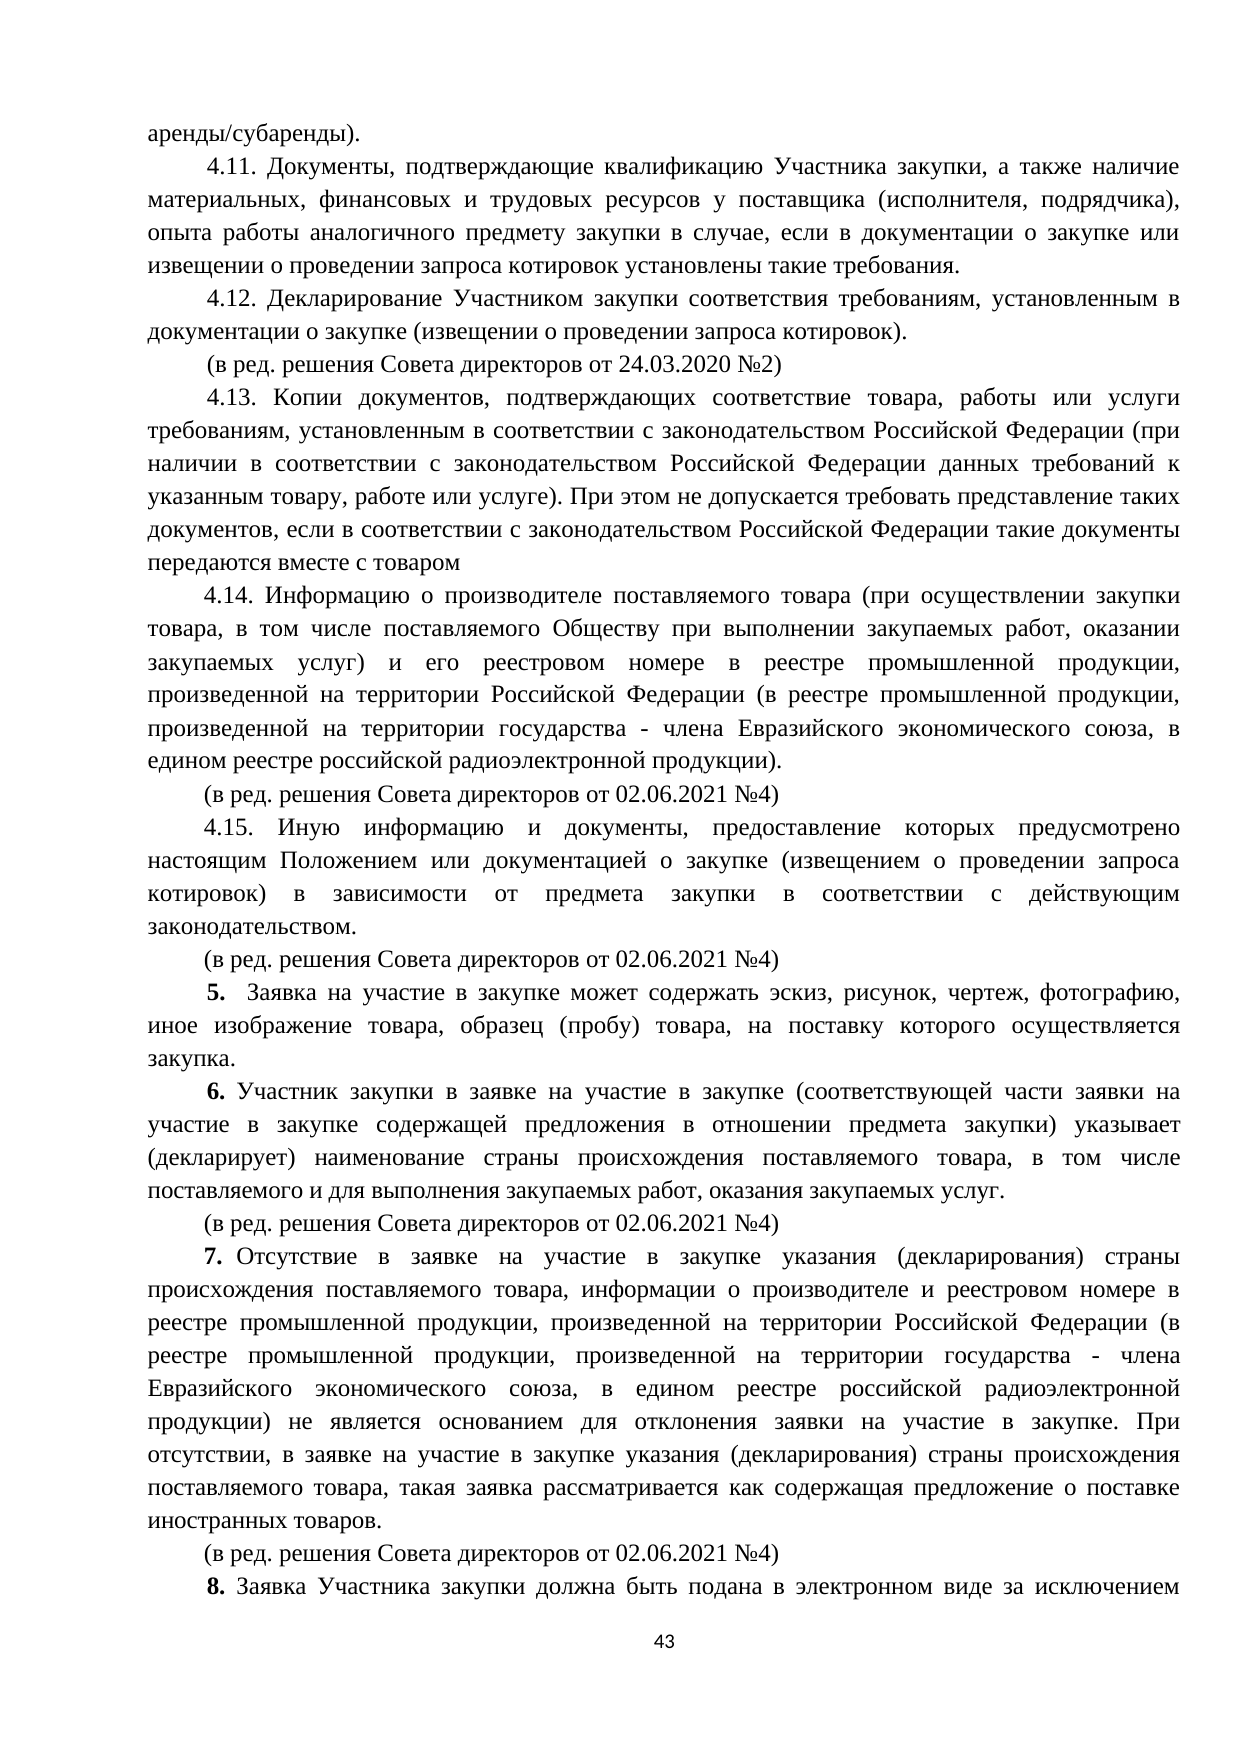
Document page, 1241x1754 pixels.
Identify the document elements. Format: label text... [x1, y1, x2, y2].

text (в ред. решения Совета директоров от 02.06.2021 №4) [147, 944, 1181, 972]
list Отсутствие в заявке на участие в закупке указания (декларирования) страны происхождения поставляемого товара, информации о производителе и реестровом номере в реестре промышленной продукции, произведенной на территории Российской Федерации (в реестре промышленной продукции, произведенной на территории государства - члена Евразийского экономического союза, в едином реестре российской радиоэлектронной продукции) не является основанием для отклонения заявки на участие в закупке. При отсутствии, в заявке на участие в закупке указания (декларирования) страны происхождения поставляемого товара, такая заявка рассматривается как содержащая предложение о поставке иностранных товаров. [147, 1241, 1181, 1534]
text (в ред. решения Совета директоров от 24.03.2020 №2) [147, 349, 1181, 378]
text (в ред. решения Совета директоров от 02.06.2021 №4) [204, 1538, 1181, 1567]
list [147, 1571, 1181, 1600]
text 4.13. Копии документов, подтверждающих соответствие товара, работы или услуги требованиям, установленным в соответствии с законодательством Российской Федерации (при наличии в соответствии с законодательством Российской Федерации данных требований к указанным товару, работе или услуге). При этом не допускается требовать представление таких документов, если в соответствии с законодательством Российской Федерации такие документы передаются вместе с товаром [147, 382, 1181, 576]
text (в ред. решения Совета директоров от 02.06.2021 №4) [204, 1208, 1181, 1237]
text 4.12. Декларирование Участником закупки соответствия требованиям, установленным в документации о закупке (извещении о проведении запроса котировок). [147, 283, 1181, 345]
list Заявка на участие в закупке может содержать эскиз, рисунок, чертеж, фотографию, иное изображение товара, образец (пробу) товара, на поставку которого осуществляется закупка. [147, 977, 1181, 1072]
text 4.11. Документы, подтверждающие квалификацию Участника закупки, а также наличие материальных, финансовых и трудовых ресурсов у поставщика (исполнителя, подрядчика), опыта работы аналогичного предмету закупки в случае, если в документации о закупке или извещении о проведении запроса котировок установлены такие требования. [147, 151, 1181, 279]
text (в ред. решения Совета директоров от 02.06.2021 №4) [147, 779, 1181, 807]
list Участник закупки в заявке на участие в закупке (соответствующей части заявки на участие в закупке содержащей предложения в отношении предмета закупки) указывает (декларирует) наименование страны происхождения поставляемого товара, в том числе поставляемого и для выполнения закупаемых работ, оказания закупаемых услуг. [147, 1076, 1181, 1204]
text 4.15. Иную информацию и документы, предоставление которых предусмотрено настоящим Положением или документацией о закупке (извещением о проведении запроса котировок) в зависимости от предмета закупки в соответствии с действующим законодательством. [147, 812, 1181, 939]
text 4.14. Информацию о производителе поставляемого товара (при осуществлении закупки товара, в том числе поставляемого Обществу при выполнении закупаемых работ, оказании закупаемых услуг) и его реестровом номере в реестре промышленной продукции, произведенной на территории Российской Федерации (в реестре промышленной продукции, произведенной на территории государства - члена Евразийского экономического союза, в едином реестре российской радиоэлектронной продукции). [147, 581, 1181, 774]
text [147, 118, 1181, 147]
